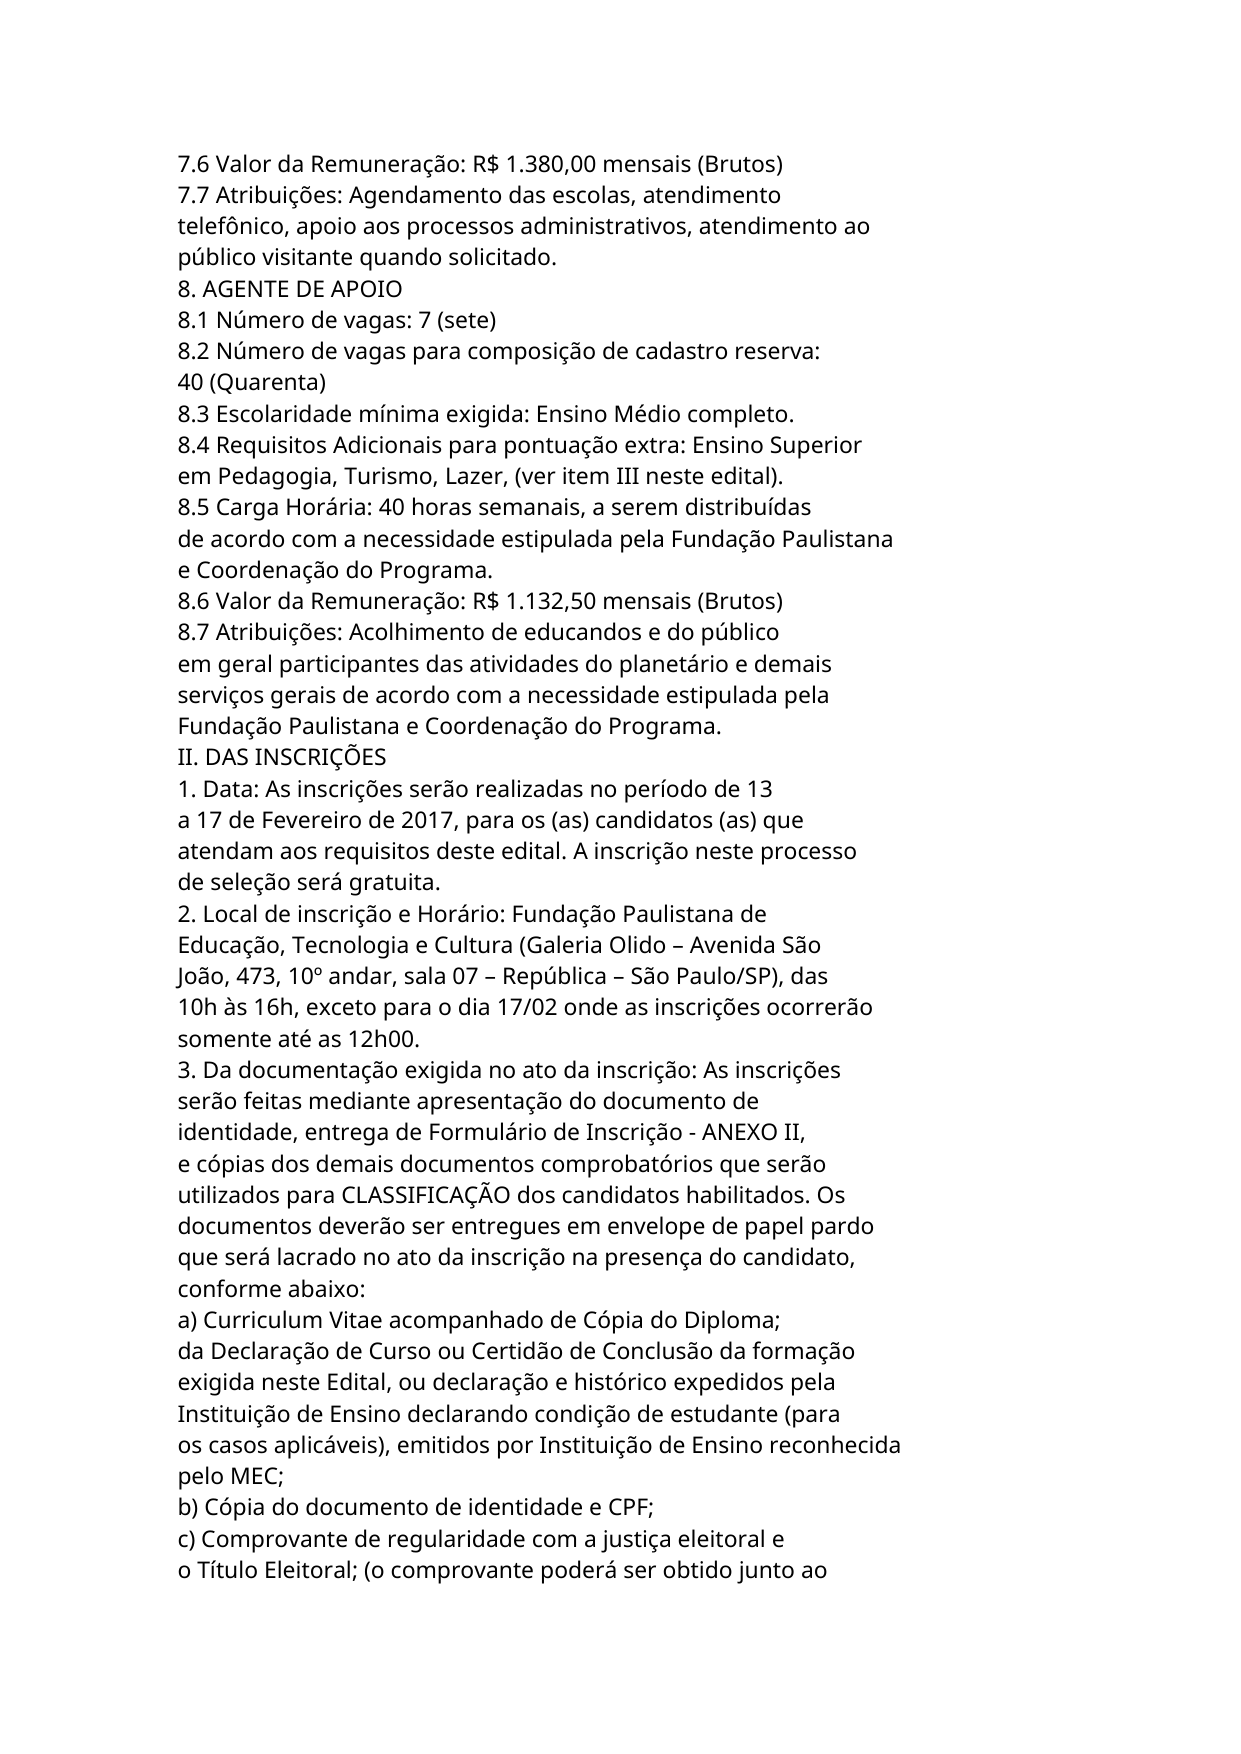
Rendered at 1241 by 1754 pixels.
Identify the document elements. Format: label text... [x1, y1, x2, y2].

text 8.3 Escolaridade mínima exigida: Ensino Médio completo. [177, 398, 1063, 429]
text exigida neste Edital, ou declaração e histórico expedidos pela [177, 1366, 1063, 1398]
text telefônico, apoio aos processos administrativos, atendimento ao [177, 210, 1063, 241]
text da Declaração de Curso ou Certidão de Conclusão da formação [177, 1335, 1063, 1366]
text 7.7 Atribuições: Agendamento das escolas, atendimento [177, 179, 1063, 210]
text 3. Da documentação exigida no ato da inscrição: As inscrições [177, 1054, 1063, 1085]
text os casos aplicáveis), emitidos por Instituição de Ensino reconhecida [177, 1429, 1063, 1460]
text e Coordenação do Programa. [177, 554, 1063, 585]
text somente até as 12h00. [177, 1023, 1063, 1054]
text a 17 de Fevereiro de 2017, para os (as) candidatos (as) que [177, 804, 1063, 835]
text pelo MEC; [177, 1460, 1063, 1491]
text Educação, Tecnologia e Cultura (Galeria Olido – Avenida São [177, 929, 1063, 960]
text 8.7 Atribuições: Acolhimento de educandos e do público [177, 616, 1063, 648]
text identidade, entrega de Formulário de Inscrição - ANEXO II, [177, 1116, 1063, 1148]
text II. DAS INSCRIÇÕES [177, 741, 1063, 773]
text documentos deverão ser entregues em envelope de papel pardo [177, 1210, 1063, 1241]
text 8.2 Número de vagas para composição de cadastro reserva: [177, 335, 1063, 366]
text Instituição de Ensino declarando condição de estudante (para [177, 1398, 1063, 1429]
text b) Cópia do documento de identidade e CPF; [177, 1491, 1063, 1523]
text 8. AGENTE DE APOIO [177, 273, 1063, 304]
text 10h às 16h, exceto para o dia 17/02 onde as inscrições ocorrerão [177, 991, 1063, 1023]
text 8.5 Carga Horária: 40 horas semanais, a serem distribuídas [177, 491, 1063, 523]
text o Título Eleitoral; (o comprovante poderá ser obtido junto ao [177, 1554, 1063, 1585]
text a) Curriculum Vitae acompanhado de Cópia do Diploma; [177, 1304, 1063, 1335]
text atendam aos requisitos deste edital. A inscrição neste processo [177, 835, 1063, 866]
text serviços gerais de acordo com a necessidade estipulada pela [177, 679, 1063, 710]
text 8.4 Requisitos Adicionais para pontuação extra: Ensino Superior [177, 429, 1063, 460]
text 7.6 Valor da Remuneração: R$ 1.380,00 mensais (Brutos) [177, 148, 1063, 179]
text 1. Data: As inscrições serão realizadas no período de 13 [177, 773, 1063, 804]
text e cópias dos demais documentos comprobatórios que serão [177, 1148, 1063, 1179]
text Fundação Paulistana e Coordenação do Programa. [177, 710, 1063, 741]
text utilizados para CLASSIFICAÇÃO dos candidatos habilitados. Os [177, 1179, 1063, 1210]
text conforme abaixo: [177, 1273, 1063, 1304]
text 8.1 Número de vagas: 7 (sete) [177, 304, 1063, 335]
text serão feitas mediante apresentação do documento de [177, 1085, 1063, 1116]
text em geral participantes das atividades do planetário e demais [177, 648, 1063, 679]
text em Pedagogia, Turismo, Lazer, (ver item III neste edital). [177, 460, 1063, 491]
text de seleção será gratuita. [177, 866, 1063, 898]
text de acordo com a necessidade estipulada pela Fundação Paulistana [177, 523, 1063, 554]
text c) Comprovante de regularidade com a justiça eleitoral e [177, 1523, 1063, 1554]
text público visitante quando solicitado. [177, 241, 1063, 273]
text João, 473, 10º andar, sala 07 – República – São Paulo/SP), das [177, 960, 1063, 991]
text que será lacrado no ato da inscrição na presença do candidato, [177, 1241, 1063, 1273]
text 2. Local de inscrição e Horário: Fundação Paulistana de [177, 898, 1063, 929]
text 40 (Quarenta) [177, 366, 1063, 398]
text 8.6 Valor da Remuneração: R$ 1.132,50 mensais (Brutos) [177, 585, 1063, 616]
